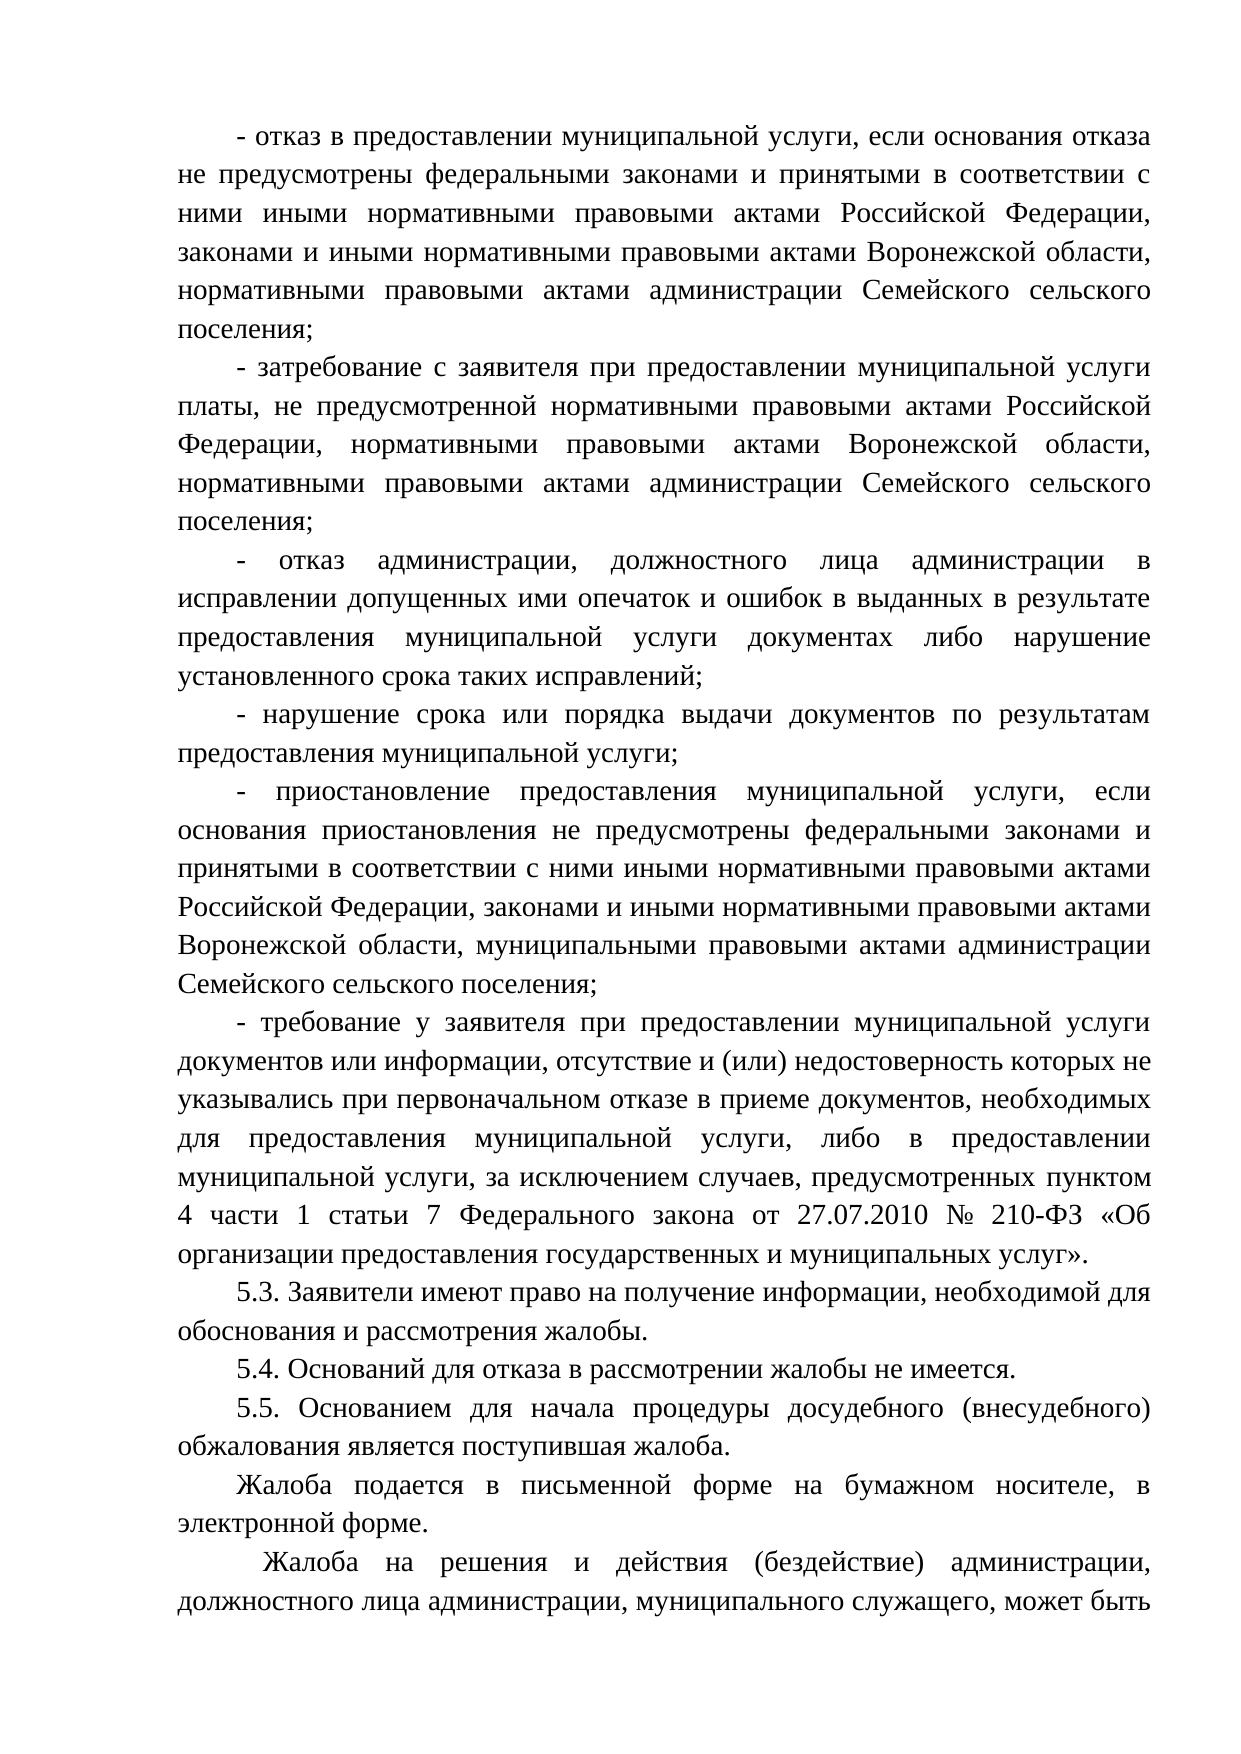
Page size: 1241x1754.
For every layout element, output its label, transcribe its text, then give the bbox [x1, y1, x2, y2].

text 5.3. Заявители имеют право на получение информации, необходимой для обоснования и рассмотрения жалобы. [177, 1274, 1152, 1346]
text - отказ администрации, должностного лица администрации в исправлении допущенных ими опечаток и ошибок в выданных в результате предоставления муниципальной услуги документах либо нарушение установленного срока таких исправлений; [177, 542, 1152, 691]
text - отказ в предоставлении муниципальной услуги, если основания отказа не предусмотрены федеральными законами и принятыми в соответствии с ними иными нормативными правовыми актами Российской Федерации, законами и иными нормативными правовыми актами Воронежской области, нормативными правовыми актами администрации Семейского сельского поселения; [177, 118, 1152, 344]
text - приостановление предоставления муниципальной услуги, если основания приостановления не предусмотрены федеральными законами и принятыми в соответствии с ними иными нормативными правовыми актами Российской Федерации, законами и иными нормативными правовыми актами Воронежской области, муниципальными правовыми актами администрации Семейского сельского поселения; [177, 773, 1152, 999]
text 5.4. Оснований для отказа в рассмотрении жалобы не имеется. [177, 1351, 1152, 1385]
text 5.5. Основанием для начала процедуры досудебного (внесудебного) обжалования является поступившая жалоба. [177, 1390, 1152, 1462]
text Жалоба подается в письменной форме на бумажном носителе, в электронной форме. [177, 1467, 1152, 1539]
text - затребование с заявителя при предоставлении муниципальной услуги платы, не предусмотренной нормативными правовыми актами Российской Федерации, нормативными правовыми актами Воронежской области, нормативными правовыми актами администрации Семейского сельского поселения; [177, 349, 1152, 537]
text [177, 1544, 1152, 1616]
text - требование у заявителя при предоставлении муниципальной услуги документов или информации, отсутствие и (или) недостоверность которых не указывались при первоначальном отказе в приеме документов, необходимых для предоставления муниципальной услуги, либо в предоставлении муниципальной услуги, за исключением случаев, предусмотренных пунктом 4 части 1 статьи 7 Федерального закона от 27.07.2010 № 210-ФЗ «Об организации предоставления государственных и муниципальных услуг». [177, 1004, 1152, 1269]
text - нарушение срока или порядка выдачи документов по результатам предоставления муниципальной услуги; [177, 696, 1152, 768]
